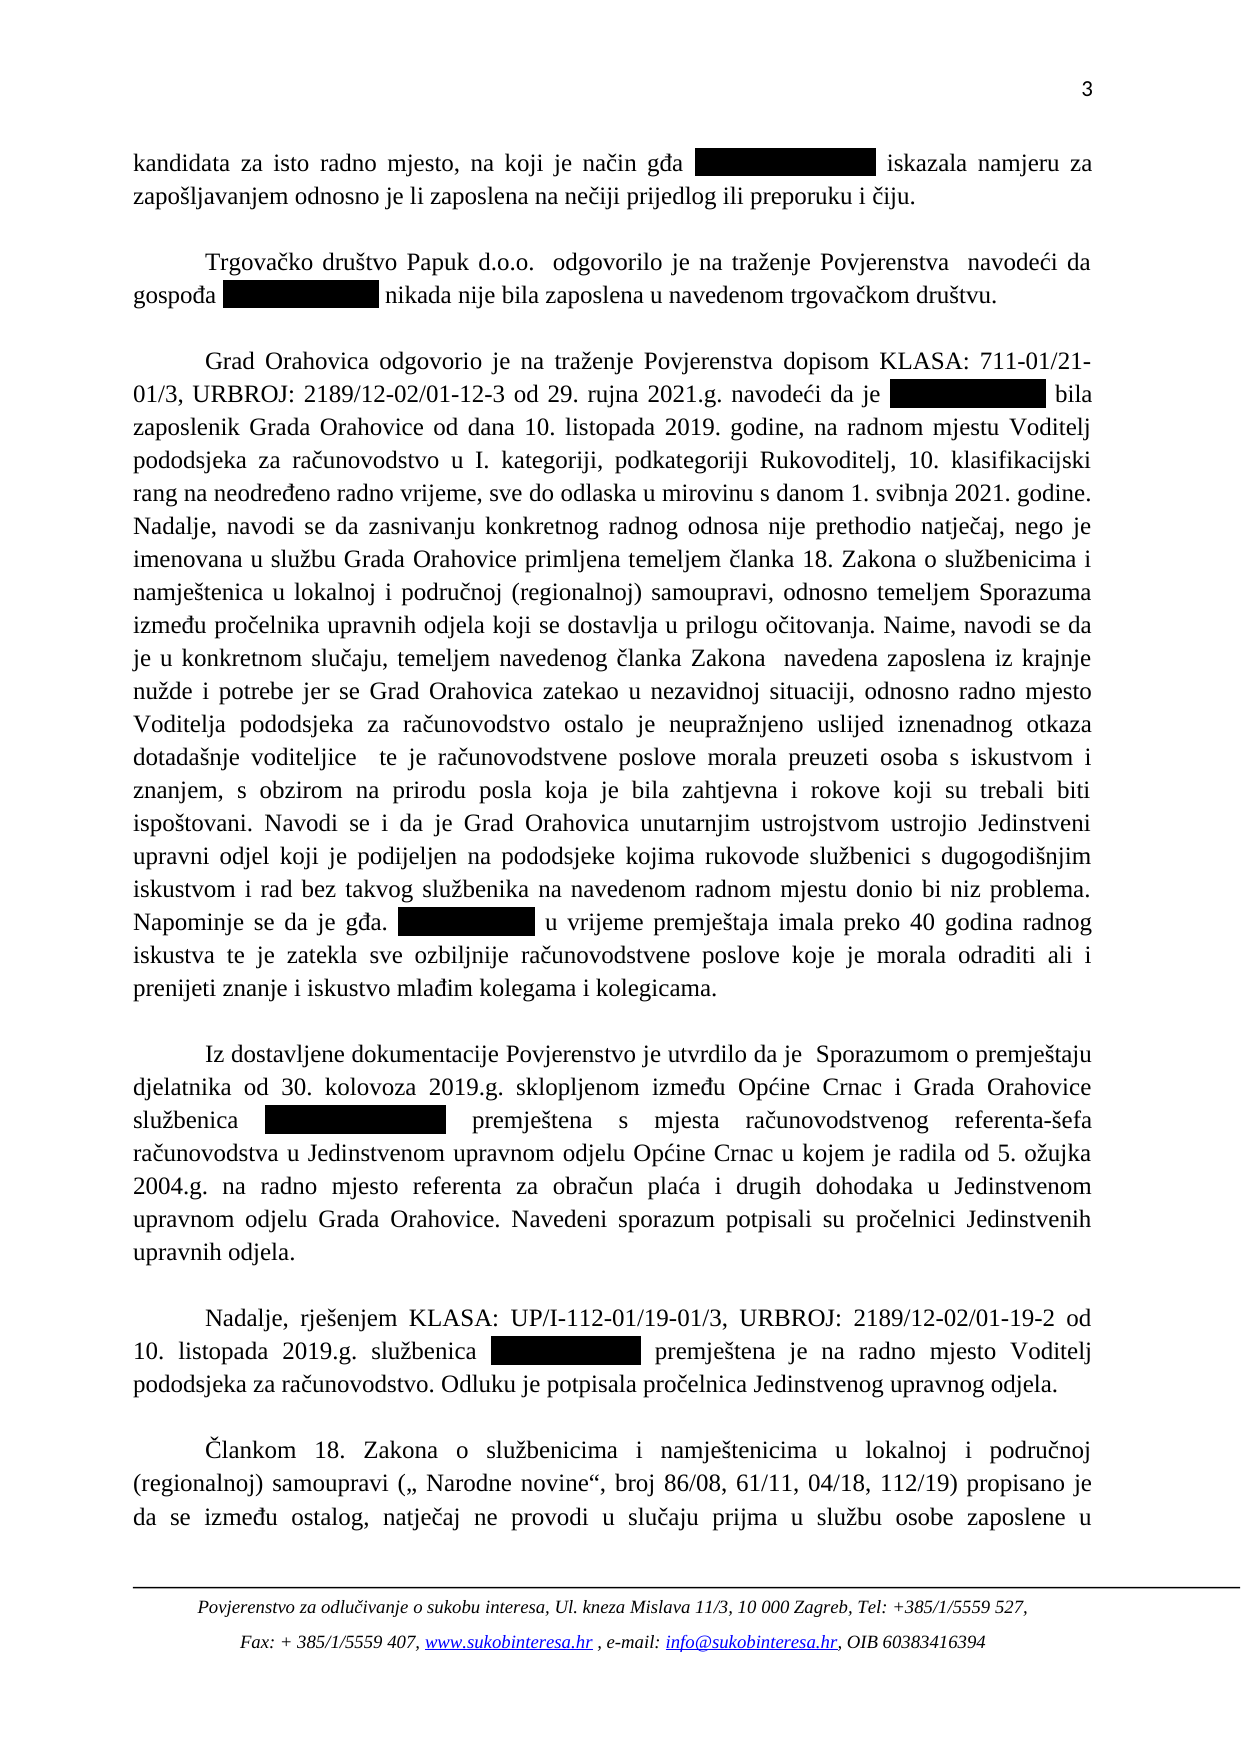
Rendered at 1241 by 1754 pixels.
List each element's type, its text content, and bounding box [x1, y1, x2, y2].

text Nadalje, rješenjem KLASA: UP/I-112-01/19-01/3, URBROJ: 2189/12-02/01-19-2 od 10. listopada 2019.g. službenica ……………… premještena je na radno mjesto Voditelj pododsjeka za računovodstvo. Odluku je potpisala pročelnica Jedinstvenog upravnog odjela. [133, 1303, 1092, 1398]
text Trgovačko društvo Papuk d.o.o. odgovorilo je na traženje Povjerenstva navodeći da gospođa ………………. nikada nije bila zaposlena u navedenom trgovačkom društvu. [133, 247, 1092, 308]
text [133, 148, 1092, 209]
text Grad Orahovica odgovorio je na traženje Povjerenstva dopisom KLASA: 711-01/21-01/3, URBROJ: 2189/12-02/01-12-3 od 29. rujna 2021.g. navodeći da je ………………. bila zaposlenik Grada Orahovice od dana 10. listopada 2019. godine, na radnom mjestu Voditelj pododsjeka za računovodstvo u I. kategoriji, podkategoriji Rukovoditelj, 10. klasifikacijski rang na neodređeno radno vrijeme, sve do odlaska u mirovinu s danom 1. svibnja 2021. godine. Nadalje, navodi se da zasnivanju konkretnog radnog odnosa nije prethodio natječaj, nego je imenovana u službu Grada Orahovice primljena temeljem članka 18. Zakona o službenicima i namještenica u lokalnoj i područnoj (regionalnoj) samoupravi, odnosno temeljem Sporazuma između pročelnika upravnih odjela koji se dostavlja u prilogu očitovanja. Naime, navodi se da je u konkretnom slučaju, temeljem navedenog članka Zakona navedena zaposlena iz krajnje nužde i potrebe jer se Grad Orahovica zatekao u nezavidnoj situaciji, odnosno radno mjesto Voditelja pododsjeka za računovodstvo ostalo je neupražnjeno uslijed iznenadnog otkaza dotadašnje voditeljice te je računovodstvene poslove morala preuzeti osoba s iskustvom i znanjem, s obzirom na prirodu posla koja je bila zahtjevna i rokove koji su trebali biti ispoštovani. Navodi se i da je Grad Orahovica unutarnjim ustrojstvom ustrojio Jedinstveni upravni odjel koji je podijeljen na pododsjeke kojima rukovode službenici s dugogodišnjim iskustvom i rad bez takvog službenika na navedenom radnom mjestu donio bi niz problema. Napominje se da je gđa. …………….. u vrijeme premještaja imala preko 40 godina radnog iskustva te je zatekla sve ozbiljnije računovodstvene poslove koje je morala odraditi ali i prenijeti znanje i iskustvo mlađim kolegama i kolegicama. [133, 346, 1092, 1002]
text Iz dostavljene dokumentacije Povjerenstvo je utvrdilo da je Sporazumom o premještaju djelatnika od 30. kolovoza 2019.g. sklopljenom između Općine Crnac i Grada Orahovice službenica …………………. premještena s mjesta računovodstvenog referenta-šefa računovodstva u Jedinstvenom upravnom odjelu Općine Crnac u kojem je radila od 5. ožujka 2004.g. na radno mjesto referenta za obračun plaća i drugih dohodaka u Jedinstvenom upravnom odjelu Grada Orahovice. Navedeni sporazum potpisali su pročelnici Jedinstvenih upravnih odjela. [133, 1039, 1092, 1266]
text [133, 1436, 1092, 1530]
